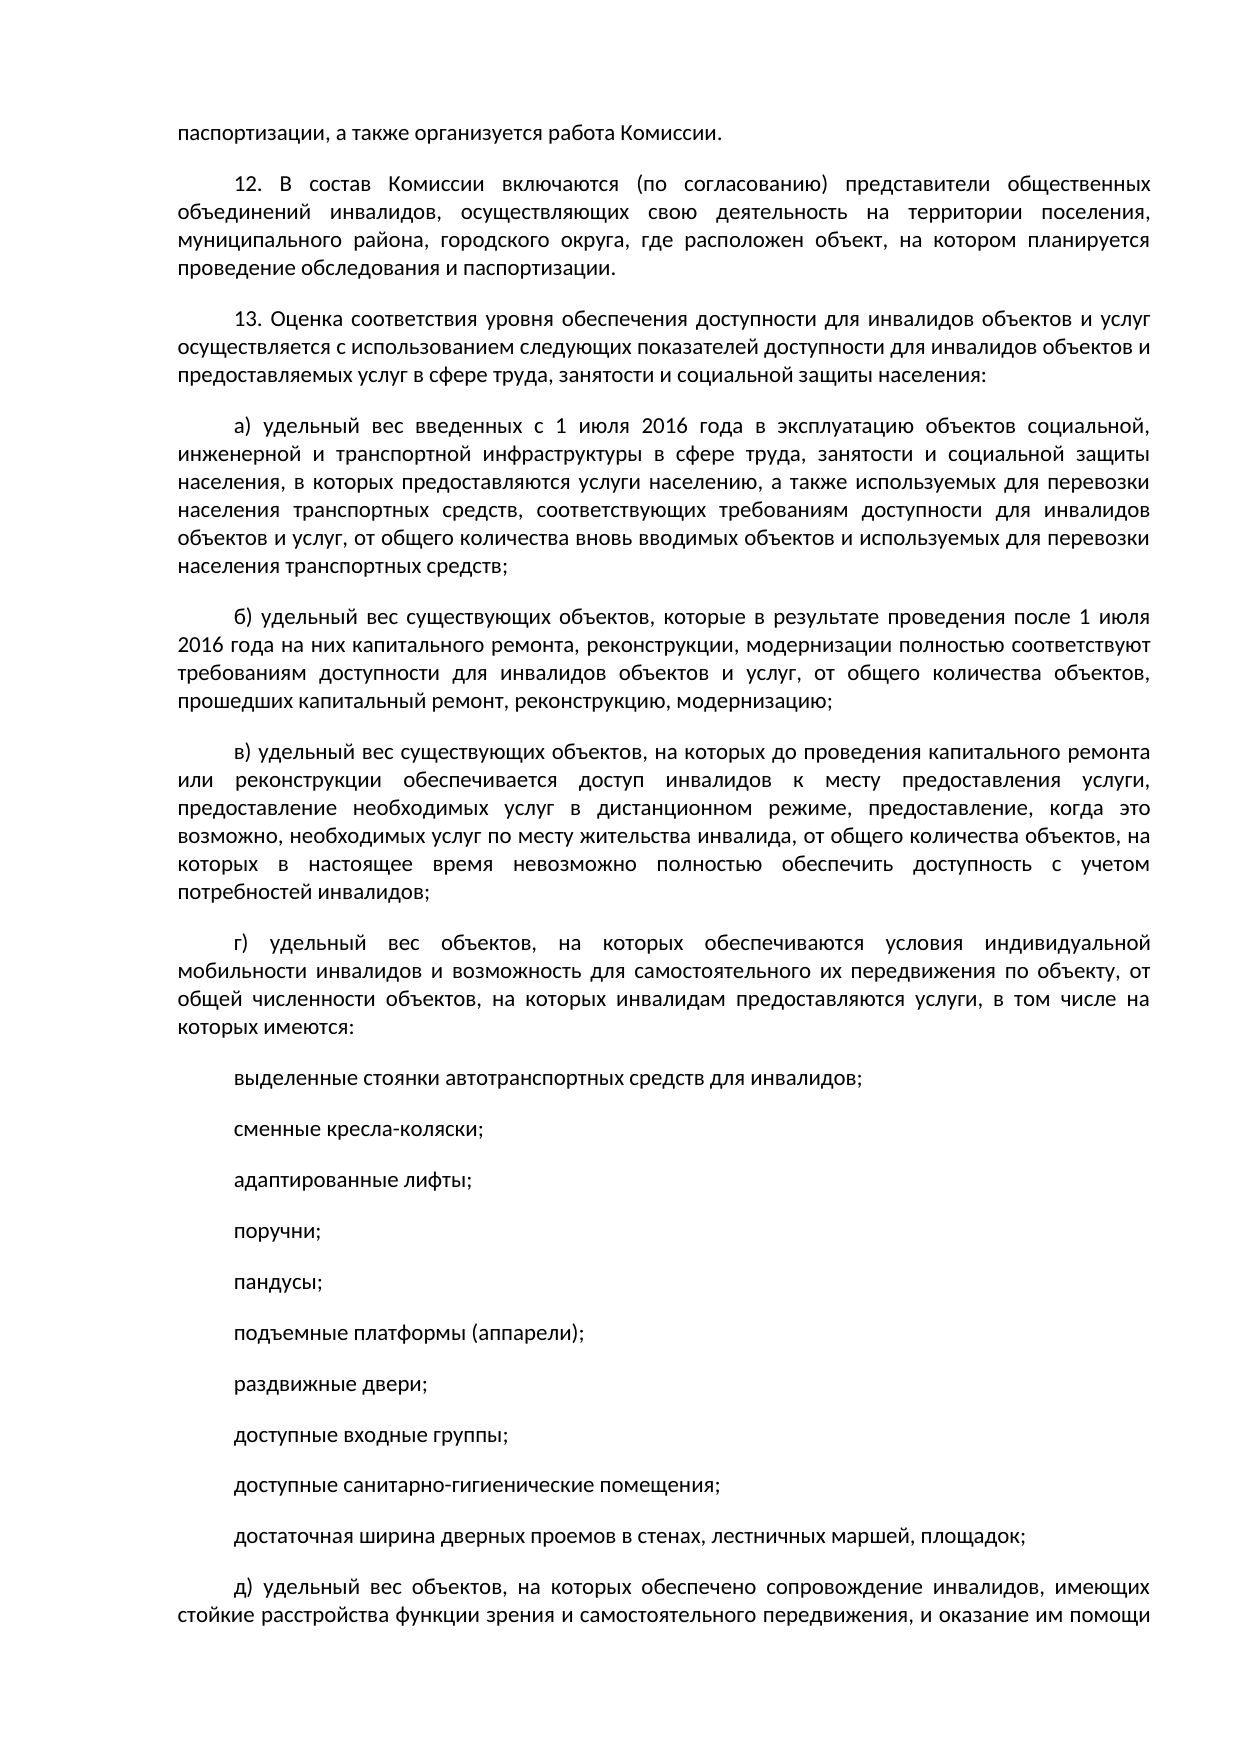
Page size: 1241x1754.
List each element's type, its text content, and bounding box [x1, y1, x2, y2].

text поручни; [177, 1216, 1152, 1244]
text раздвижные двери; [177, 1369, 1152, 1397]
text г) удельный вес объектов, на которых обеспечиваются условия индивидуальной мобильности инвалидов и возможность для самостоятельного их передвижения по объекту, от общей численности объектов, на которых инвалидам предоставляются услуги, в том числе на которых имеются: [177, 928, 1152, 1040]
text пандусы; [177, 1267, 1152, 1295]
text доступные входные группы; [177, 1420, 1152, 1448]
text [177, 118, 1152, 146]
text б) удельный вес существующих объектов, которые в результате проведения после 1 июля 2016 года на них капитального ремонта, реконструкции, модернизации полностью соответствуют требованиям доступности для инвалидов объектов и услуг, от общего количества объектов, прошедших капитальный ремонт, реконструкцию, модернизацию; [177, 602, 1152, 714]
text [177, 1572, 1152, 1628]
text подъемные платформы (аппарели); [177, 1318, 1152, 1346]
text сменные кресла-коляски; [177, 1114, 1152, 1142]
text достаточная ширина дверных проемов в стенах, лестничных маршей, площадок; [177, 1522, 1152, 1549]
text 13. Оценка соответствия уровня обеспечения доступности для инвалидов объектов и услуг осуществляется с использованием следующих показателей доступности для инвалидов объектов и предоставляемых услуг в сфере труда, занятости и социальной защиты населения: [177, 304, 1152, 388]
text а) удельный вес введенных с 1 июля 2016 года в эксплуатацию объектов социальной, инженерной и транспортной инфраструктуры в сфере труда, занятости и социальной защиты населения, в которых предоставляются услуги населению, а также используемых для перевозки населения транспортных средств, соответствующих требованиям доступности для инвалидов объектов и услуг, от общего количества вновь вводимых объектов и используемых для перевозки населения транспортных средств; [177, 411, 1152, 579]
text в) удельный вес существующих объектов, на которых до проведения капитального ремонта или реконструкции обеспечивается доступ инвалидов к месту предоставления услуги, предоставление необходимых услуг в дистанционном режиме, предоставление, когда это возможно, необходимых услуг по месту жительства инвалида, от общего количества объектов, на которых в настоящее время невозможно полностью обеспечить доступность с учетом потребностей инвалидов; [177, 737, 1152, 905]
text адаптированные лифты; [177, 1165, 1152, 1193]
text выделенные стоянки автотранспортных средств для инвалидов; [177, 1063, 1152, 1091]
text доступные санитарно-гигиенические помещения; [177, 1471, 1152, 1499]
text 12. В состав Комиссии включаются (по согласованию) представители общественных объединений инвалидов, осуществляющих свою деятельность на территории поселения, муниципального района, городского округа, где расположен объект, на котором планируется проведение обследования и паспортизации. [177, 169, 1152, 281]
